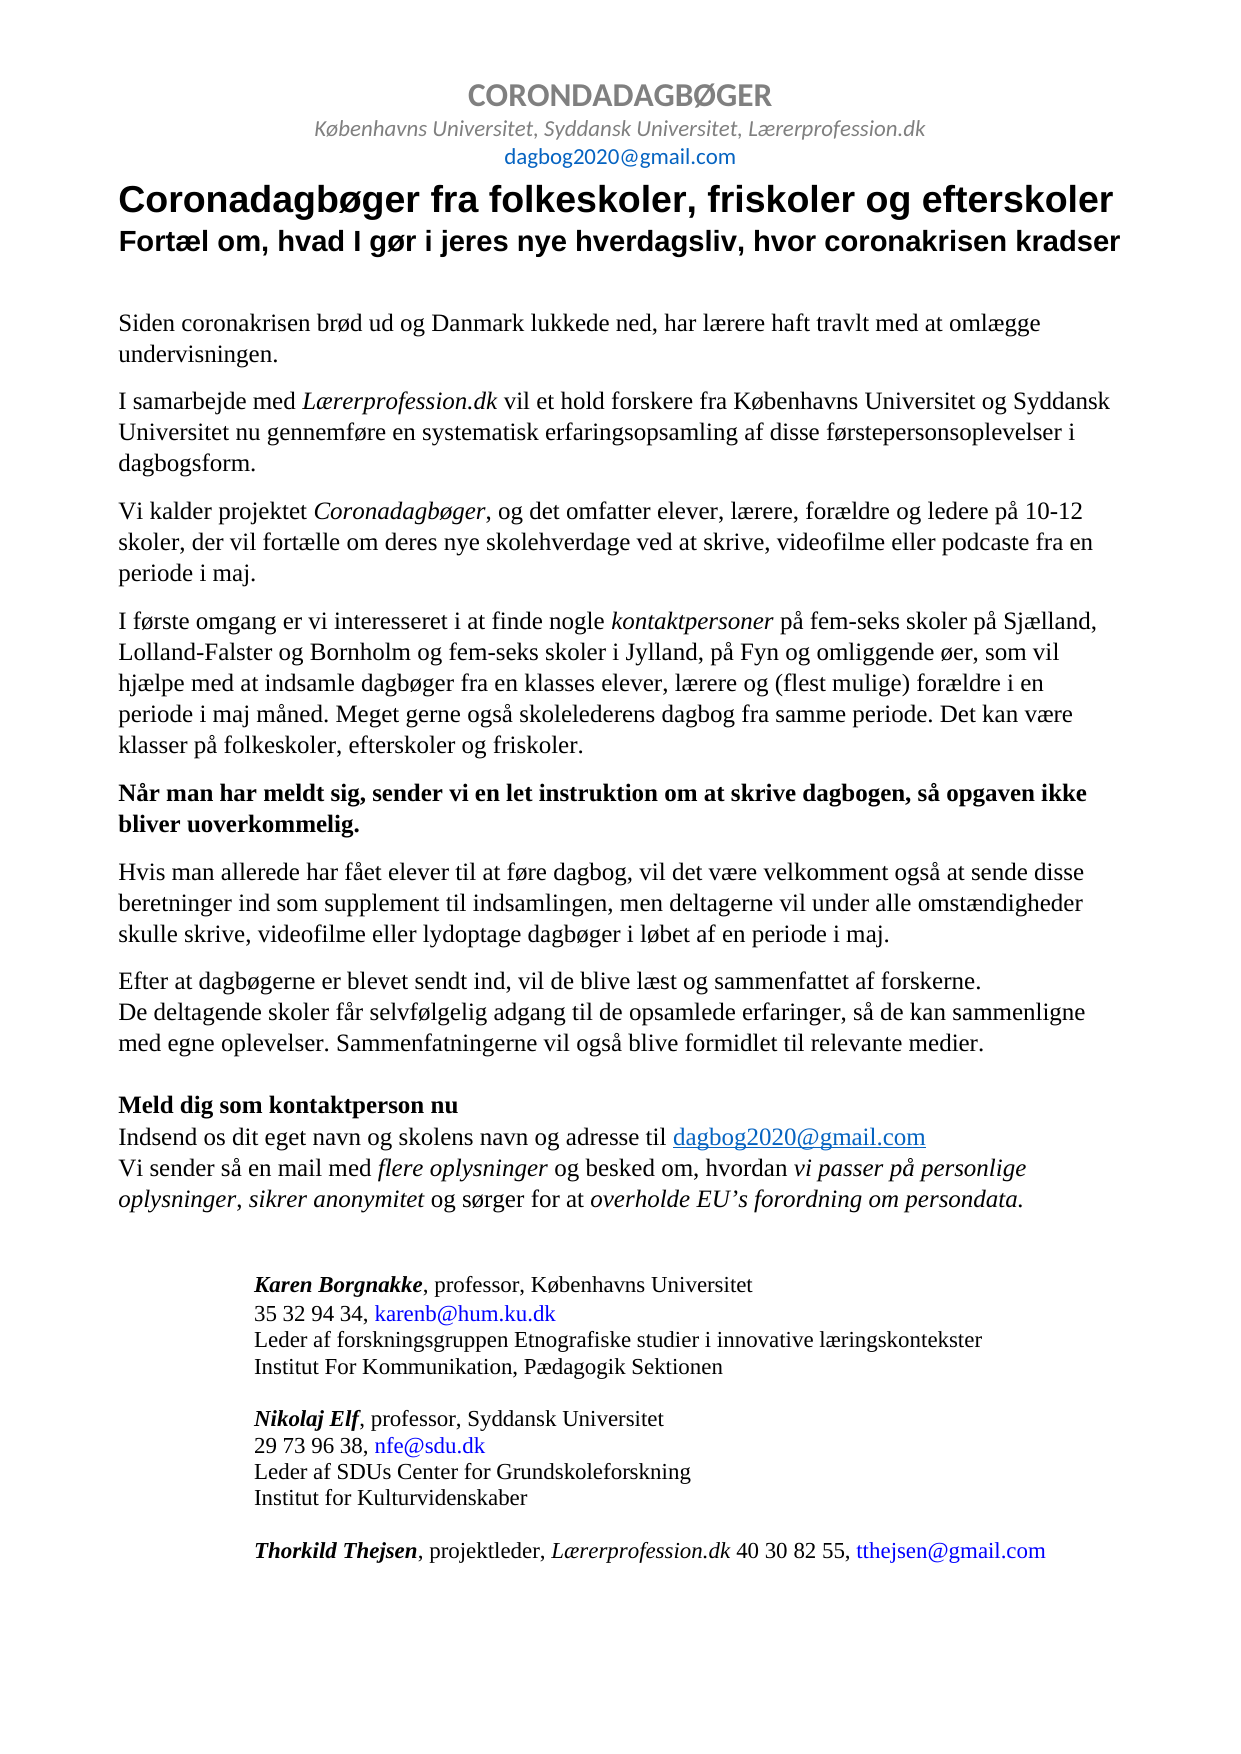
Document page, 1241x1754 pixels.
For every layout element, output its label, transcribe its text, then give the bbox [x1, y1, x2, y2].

text Nikolaj Elf, professor, Syddansk Universitet [254, 1405, 1122, 1432]
text 35 32 94 34, karenb@hum.ku.dk [254, 1300, 1122, 1326]
text Karen Borgnakke, professor, Københavns Universitet [254, 1272, 1122, 1298]
text Efter at dagbøgerne er blevet sendt ind, vil de blive læst og sammenfattet af forskerne. [118, 966, 1122, 995]
text Leder af SDUs Center for Grundskoleforskning [254, 1458, 1122, 1484]
text Fortæl om, hvad I gør i jeres nye hverdagsliv, hvor coronakrisen kradser [118, 224, 1122, 257]
text Institut For Kommunikation, Pædagogik Sektionen [254, 1353, 1122, 1379]
text Hvis man allerede har fået elever til at føre dagbog, vil det være velkomment også at sende disse beretninger ind som supplement til indsamlingen, men deltagerne vil under alle omstændigheder skulle skrive, videofilme eller lydoptage dagbøger i løbet af en periode i maj. [118, 857, 1122, 947]
text Leder af forskningsgruppen Etnografiske studier i innovative læringskontekster [254, 1326, 1122, 1353]
text oplysninger, sikrer anonymitet og sørger for at overholde EU’s forordning om persondata. [118, 1184, 1122, 1212]
text Meld dig som kontaktperson nu [118, 1091, 1122, 1119]
text Når man har meldt sig, sender vi en let instruktion om at skrive dagbogen, så opgaven ikke bliver uoverkommelig. [118, 778, 1122, 838]
text 29 73 96 38, nfe@sdu.dk [254, 1432, 1122, 1458]
text Vi kalder projektet Coronadagbøger, og det omfatter elever, lærere, forældre og ledere på 10-12 skoler, der vil fortælle om deres nye skolehverdage ved at skrive, videofilme eller podcaste fra en periode i maj. [118, 496, 1122, 587]
text Vi sender så en mail med flere oplysninger og besked om, hvordan vi passer på personlige [118, 1153, 1122, 1181]
text Indsend os dit eget navn og skolens navn og adresse til dagbog2020@gmail.com [118, 1122, 1122, 1150]
text I første omgang er vi interesseret i at finde nogle kontaktpersoner på fem-seks skoler på Sjælland, Lolland-Falster og Bornholm og fem-seks skoler i Jylland, på Fyn og omliggende øer, som vil hjælpe med at indsamle dagbøger fra en klasses elever, lærere og (flest mulige) forældre i en periode i maj måned. Meget gerne også skolelederens dagbog fra samme periode. Det kan være klasser på folkeskoler, efterskoler og friskoler. [118, 606, 1122, 759]
text De deltagende skoler får selvfølgelig adgang til de opsamlede erfaringer, så de kan sammenligne med egne oplevelser. Sammenfatningerne vil også blive formidlet til relevante medier. [118, 997, 1122, 1057]
text Institut for Kulturvidenskaber [254, 1484, 1122, 1511]
text Coronadagbøger fra folkeskoler, friskoler og efterskoler [118, 177, 1122, 220]
text Thorkild Thejsen, projektleder, Lærerprofession.dk 40 30 82 55, tthejsen@gmail.com [254, 1537, 1122, 1563]
text I samarbejde med Lærerprofession.dk vil et hold forskere fra Københavns Universitet og Syddansk Universitet nu gennemføre en systematisk erfaringsopsamling af disse førstepersonsoplevelser i dagbogsform. [118, 386, 1122, 477]
text Siden coronakrisen brød ud og Danmark lukkede ned, har lærere haft travlt med at omlægge undervisningen. [118, 308, 1122, 367]
